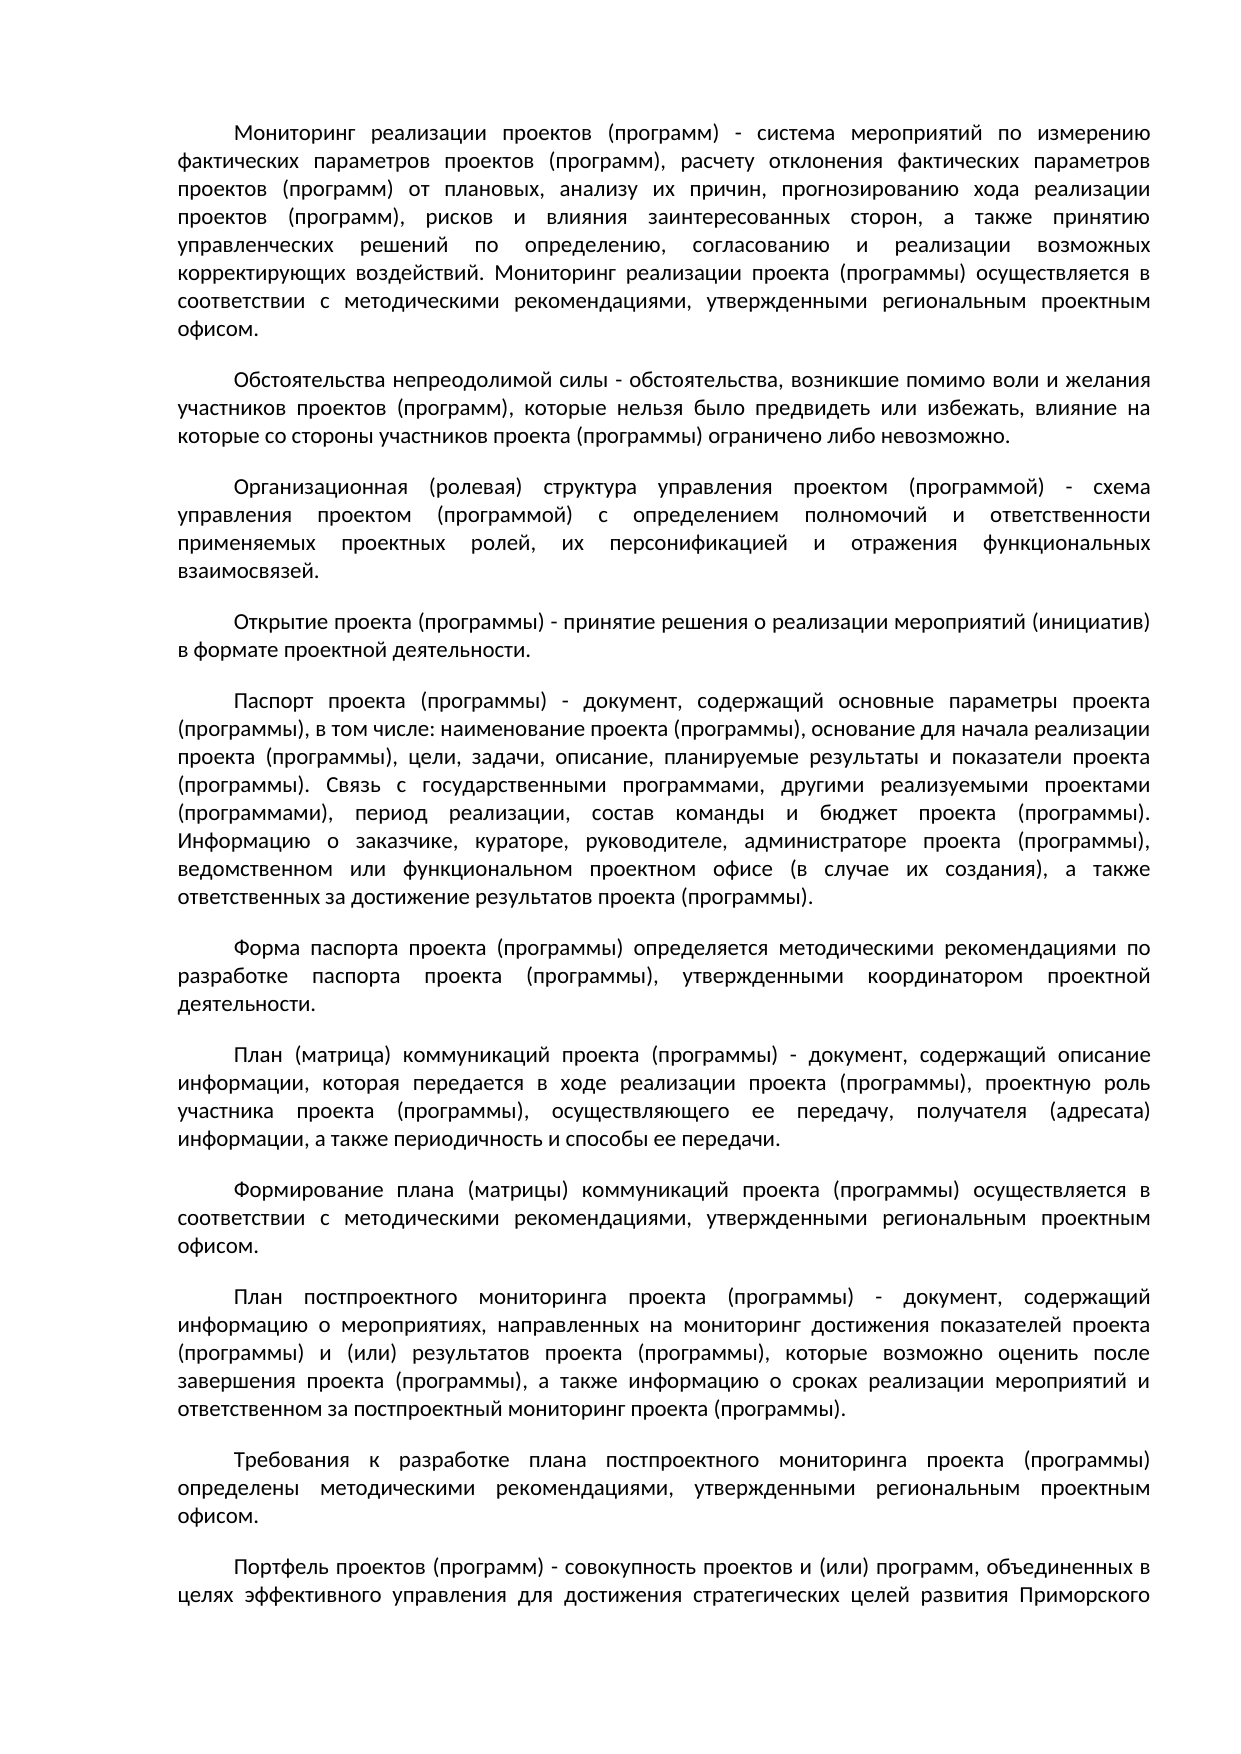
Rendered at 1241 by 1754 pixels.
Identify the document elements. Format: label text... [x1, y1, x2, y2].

text План постпроектного мониторинга проекта (программы) - документ, содержащий информацию о мероприятиях, направленных на мониторинг достижения показателей проекта (программы) и (или) результатов проекта (программы), которые возможно оценить после завершения проекта (программы), а также информацию о сроках реализации мероприятий и ответственном за постпроектный мониторинг проекта (программы). [177, 1282, 1152, 1422]
text Формирование плана (матрицы) коммуникаций проекта (программы) осуществляется в соответствии с методическими рекомендациями, утвержденными региональным проектным офисом. [177, 1175, 1152, 1259]
text Обстоятельства непреодолимой силы - обстоятельства, возникшие помимо воли и желания участников проектов (программ), которые нельзя было предвидеть или избежать, влияние на которые со стороны участников проекта (программы) ограничено либо невозможно. [177, 365, 1152, 449]
text Организационная (ролевая) структура управления проектом (программой) - схема управления проектом (программой) с определением полномочий и ответственности применяемых проектных ролей, их персонификацией и отражения функциональных взаимосвязей. [177, 472, 1152, 584]
text Открытие проекта (программы) - принятие решения о реализации мероприятий (инициатив) в формате проектной деятельности. [177, 607, 1152, 663]
text Требования к разработке плана постпроектного мониторинга проекта (программы) определены методическими рекомендациями, утвержденными региональным проектным офисом. [177, 1445, 1152, 1529]
text План (матрица) коммуникаций проекта (программы) - документ, содержащий описание информации, которая передается в ходе реализации проекта (программы), проектную роль участника проекта (программы), осуществляющего ее передачу, получателя (адресата) информации, а также периодичность и способы ее передачи. [177, 1040, 1152, 1152]
text Мониторинг реализации проектов (программ) - система мероприятий по измерению фактических параметров проектов (программ), расчету отклонения фактических параметров проектов (программ) от плановых, анализу их причин, прогнозированию хода реализации проектов (программ), рисков и влияния заинтересованных сторон, а также принятию управленческих решений по определению, согласованию и реализации возможных корректирующих воздействий. Мониторинг реализации проекта (программы) осуществляется в соответствии с методическими рекомендациями, утвержденными региональным проектным офисом. [177, 118, 1152, 342]
text Паспорт проекта (программы) - документ, содержащий основные параметры проекта (программы), в том числе: наименование проекта (программы), основание для начала реализации проекта (программы), цели, задачи, описание, планируемые результаты и показатели проекта (программы). Связь с государственными программами, другими реализуемыми проектами (программами), период реализации, состав команды и бюджет проекта (программы). Информацию о заказчике, кураторе, руководителе, администраторе проекта (программы), ведомственном или функциональном проектном офисе (в случае их создания), а также ответственных за достижение результатов проекта (программы). [177, 686, 1152, 910]
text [177, 1552, 1152, 1608]
text Форма паспорта проекта (программы) определяется методическими рекомендациями по разработке паспорта проекта (программы), утвержденными координатором проектной деятельности. [177, 933, 1152, 1017]
